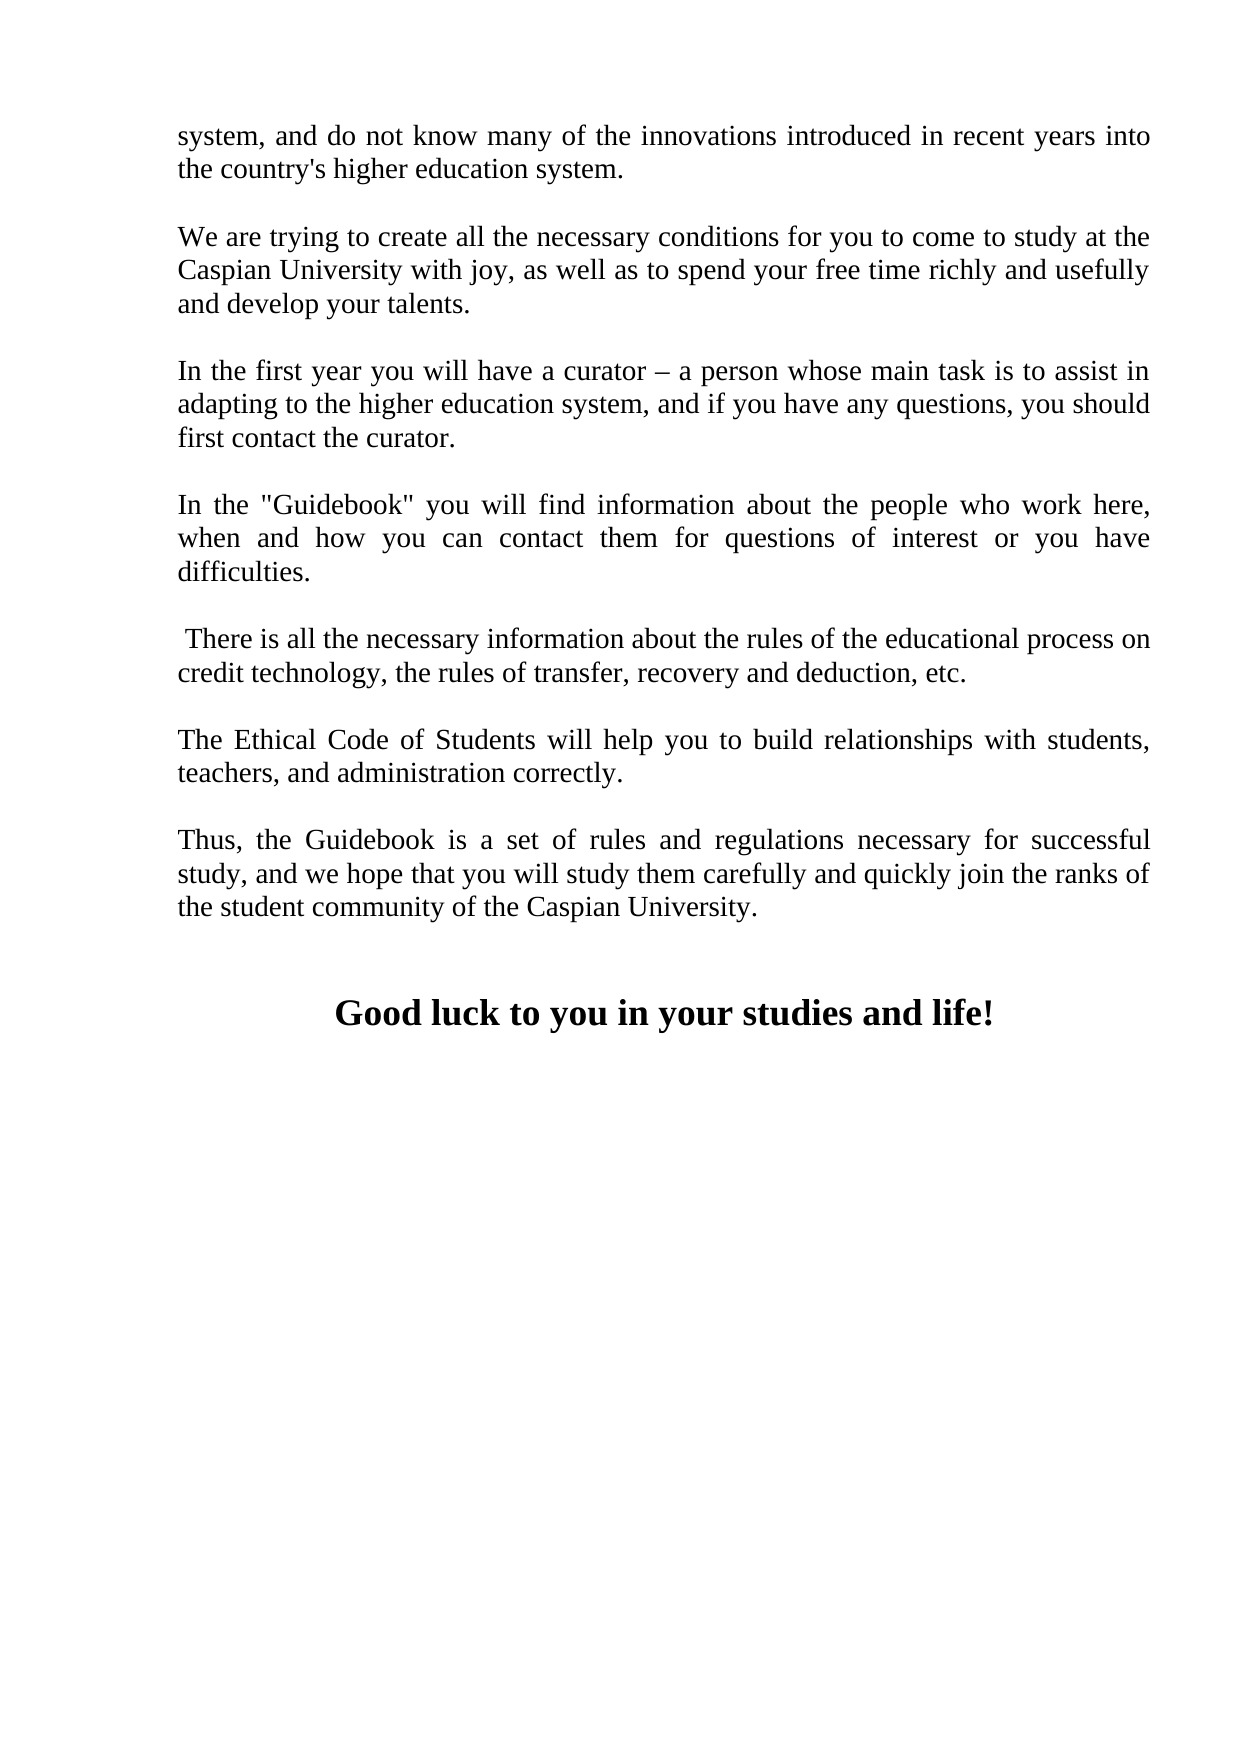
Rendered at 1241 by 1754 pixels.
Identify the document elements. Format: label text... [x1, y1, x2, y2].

text In the "Guidebook" you will find information about the people who work here, when and how you can contact them for questions of interest or you have difficulties. [177, 487, 1152, 588]
text Good luck to you in your studies and life! [177, 990, 1152, 1033]
text We are trying to create all the necessary conditions for you to come to study at the Caspian University with joy, as well as to spend your free time richly and usefully and develop your talents. [177, 219, 1152, 319]
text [177, 118, 1152, 185]
text Thus, the Guidebook is a set of rules and regulations necessary for successful study, and we hope that you will study them carefully and quickly join the ranks of the student community of the Caspian University. [177, 822, 1152, 923]
text In the first year you will have a curator – a person whose main task is to assist in adapting to the higher education system, and if you have any questions, you should first contact the curator. [177, 353, 1152, 453]
text There is all the necessary information about the rules of the educational process on credit technology, the rules of transfer, recovery and deduction, etc. [177, 621, 1152, 688]
text The Ethical Code of Students will help you to build relationships with students, teachers, and administration correctly. [177, 722, 1152, 789]
